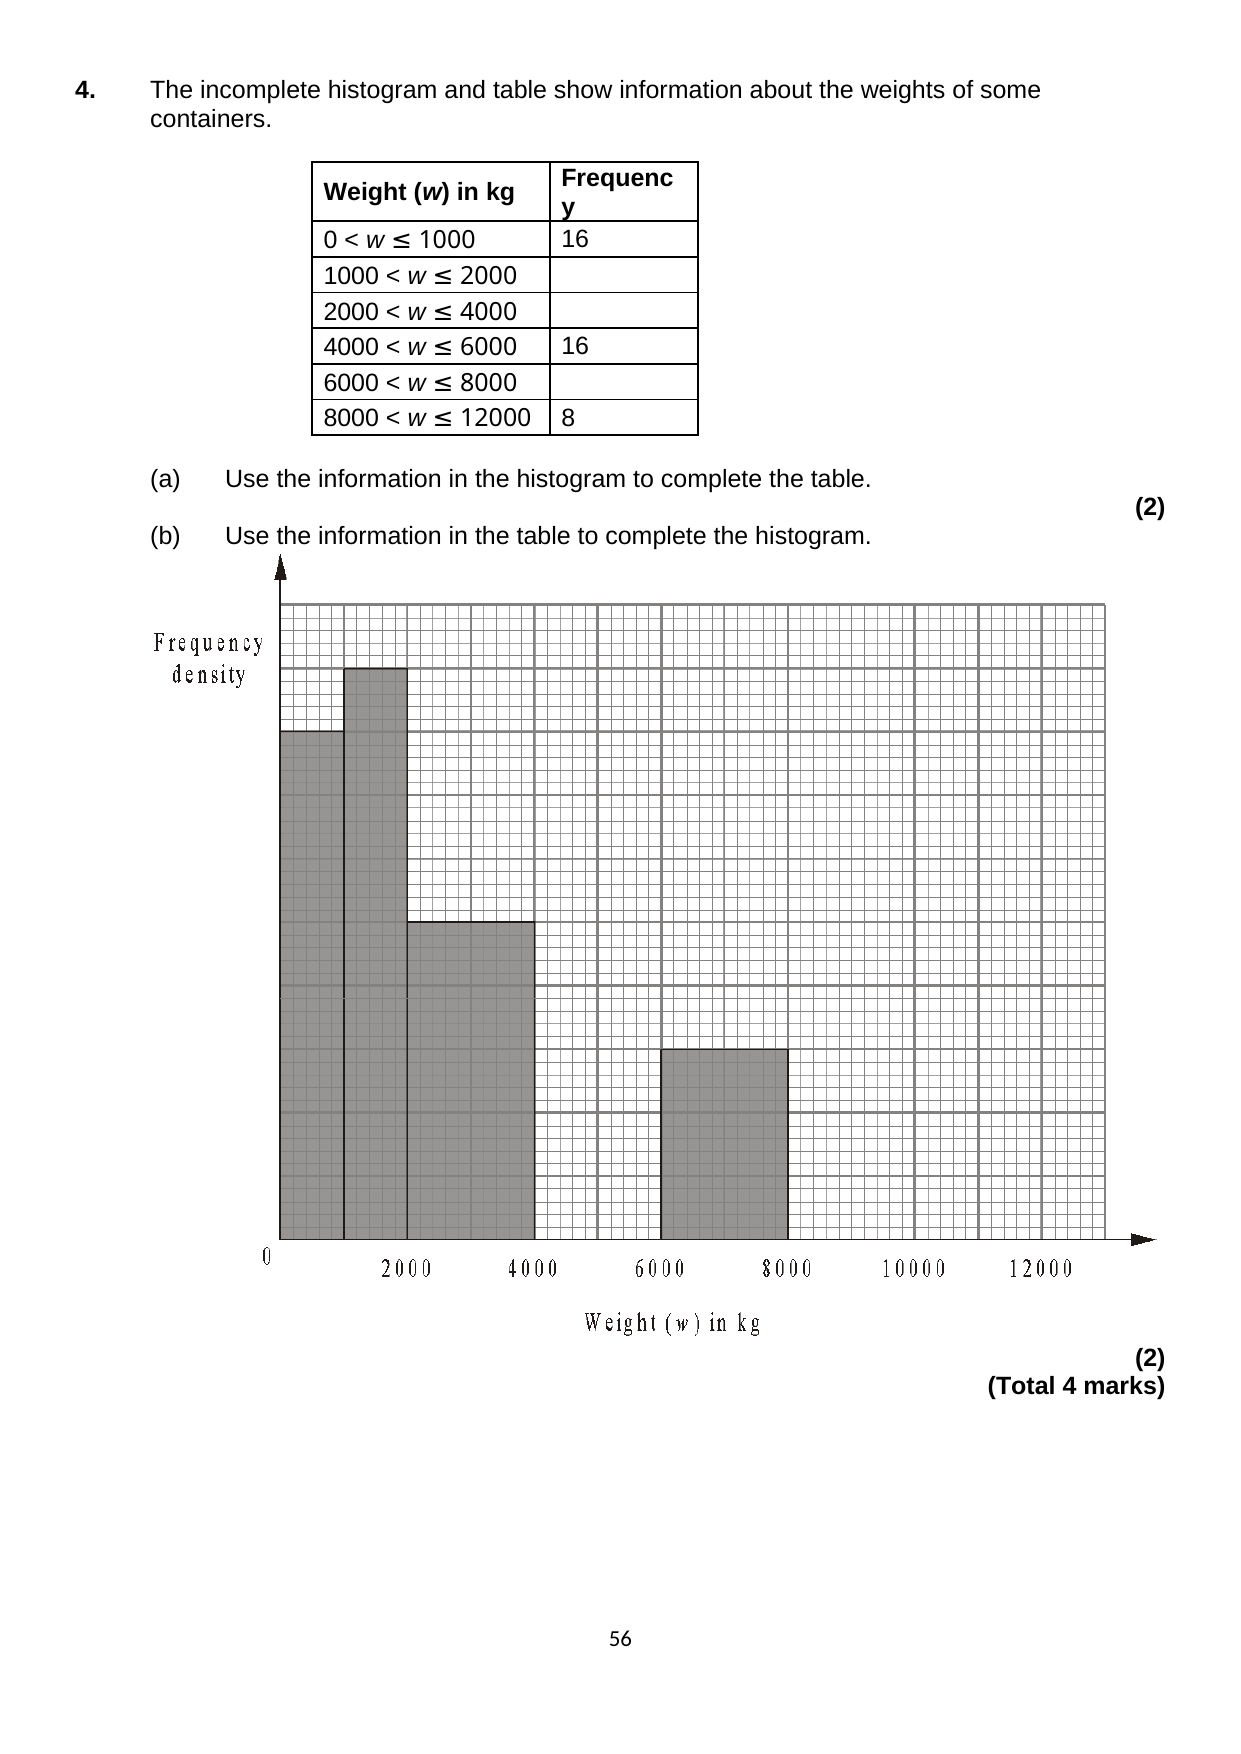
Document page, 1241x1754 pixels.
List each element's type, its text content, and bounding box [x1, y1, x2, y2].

table_header Frequency [551, 163, 697, 220]
text (b) Use the information in the table to complete the histogram. [75, 521, 1165, 550]
table_cell [551, 365, 697, 398]
table_cell 8000 < w ≤ 12000 [313, 400, 549, 434]
table_cell 16 [551, 222, 697, 256]
table_cell [551, 293, 697, 327]
text 4. The incomplete histogram and table show information about the weights of some containers. [75, 75, 1165, 132]
table_cell 6000 < w ≤ 8000 [313, 365, 549, 398]
table_cell 2000 < w ≤ 4000 [313, 293, 549, 327]
table_cell [551, 258, 697, 292]
picture [150, 550, 1160, 1343]
table_cell 1000 < w ≤ 2000 [313, 258, 549, 292]
table_cell 4000 < w ≤ 6000 [313, 329, 549, 363]
text (2) [75, 1343, 1165, 1371]
table_header Weight (w) in kg [313, 163, 549, 220]
text (Total 4 marks) [75, 1371, 1165, 1400]
table_cell 16 [551, 329, 697, 363]
table_cell 8 [551, 400, 697, 434]
table_cell 0 < w ≤ 1000 [313, 222, 549, 256]
text (a) Use the information in the histogram to complete the table. [75, 464, 1165, 492]
text (2) [75, 492, 1165, 521]
